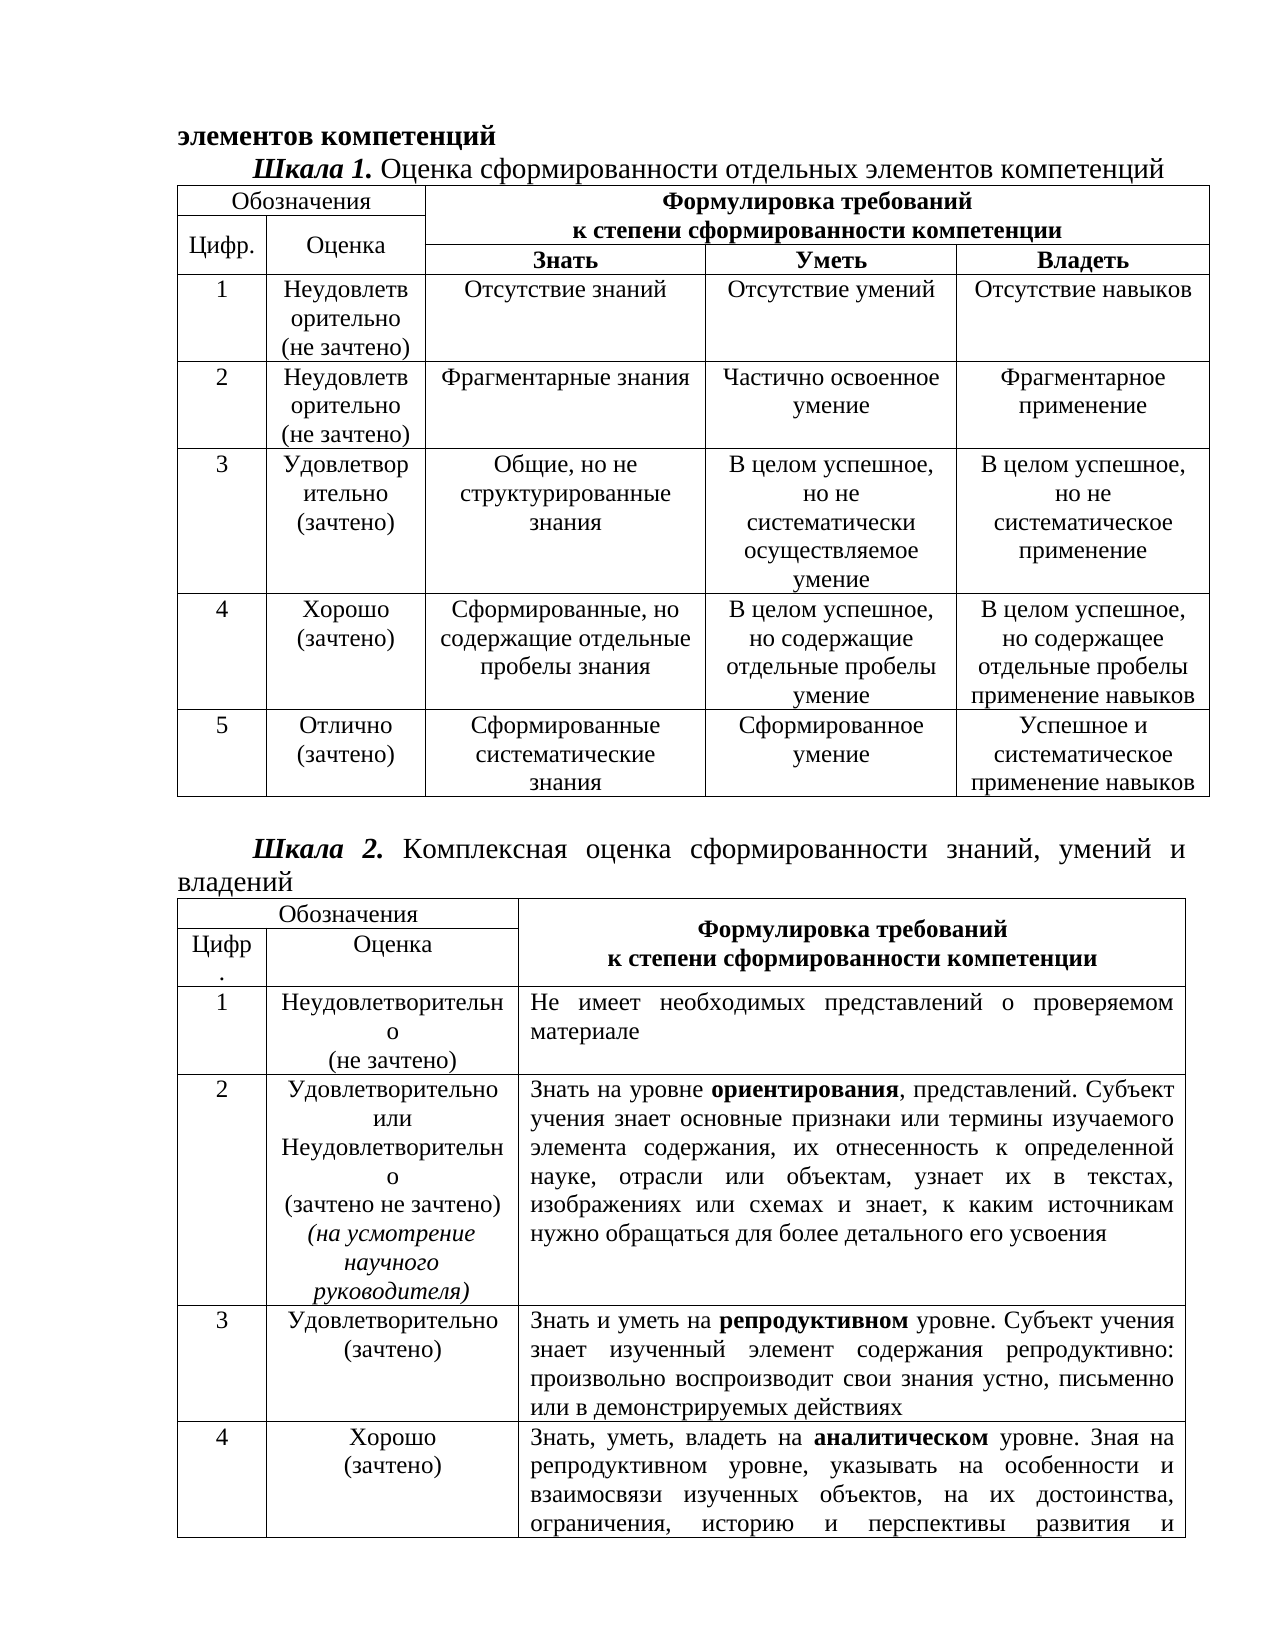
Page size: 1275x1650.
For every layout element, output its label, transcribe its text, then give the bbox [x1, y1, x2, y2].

table_header Обозначения [178, 899, 518, 928]
table_cell Оценка [267, 216, 425, 273]
table_cell Оценка [267, 929, 518, 986]
table_cell Цифр. [178, 216, 266, 273]
table_cell Неудовлетворительно (не зачтено) [267, 987, 518, 1073]
table_cell В целом успешное, но содержащие отдельные пробелы умение [706, 594, 956, 709]
table_header Формулировка требований к степени сформированности компетенции [426, 186, 1209, 244]
table_cell 3 [178, 449, 266, 593]
table_cell Хорошо (зачтено) [267, 594, 425, 709]
table_cell Владеть [957, 245, 1209, 273]
table_cell Неудовлетворительно (не зачтено) [267, 362, 425, 448]
table_cell Фрагментарное применение [957, 362, 1209, 448]
table_cell В целом успешное, но не систематическое применение [957, 449, 1209, 593]
table_cell Хорошо (зачтено) [267, 1422, 518, 1537]
table_cell 4 [178, 1422, 266, 1537]
table_cell Удовлетворительно или Неудовлетворительно (зачтено не зачтено) (на усмотрение научного руководителя) [267, 1075, 518, 1304]
table_cell Неудовлетворительно (не зачтено) [267, 275, 425, 361]
table_cell Знать [426, 245, 705, 273]
text Шкала 2. Комплексная оценка сформированности знаний, умений и владений [177, 831, 1186, 898]
table_cell Сформированные, но содержащие отдельные пробелы знания [426, 594, 705, 709]
table_cell Отлично (зачтено) [267, 710, 425, 796]
table_header Обозначения [178, 186, 425, 215]
table_cell Отсутствие навыков [957, 275, 1209, 361]
table_cell Не имеет необходимых представлений о проверяемом материале [519, 987, 1185, 1073]
table_cell 1 [178, 987, 266, 1073]
table_cell В целом успешное, но не систематически осуществляемое умение [706, 449, 956, 593]
table_cell Отсутствие знаний [426, 275, 705, 361]
table_cell Частично освоенное умение [706, 362, 956, 448]
table_cell Сформированное умение [706, 710, 956, 796]
table_cell Знать и уметь на репродуктивном уровне. Субъект учения знает изученный элемент содержания репродуктивно: произвольно воспроизводит свои знания устно, письменно или в демонстрируемых действиях [519, 1306, 1185, 1421]
table_cell 1 [178, 275, 266, 361]
table_cell Успешное и систематическое применение навыков [957, 710, 1209, 796]
table_cell 2 [178, 1075, 266, 1304]
table_cell Удовлетворительно (зачтено) [267, 449, 425, 593]
table_cell Знать на уровне ориентирования, представлений. Субъект учения знает основные признаки или термины изучаемого элемента содержания, их отнесенность к определенной науке, отрасли или объектам, узнает их в текстах, изображениях или схемах и знает, к каким источникам нужно обращаться для более детального его усвоения [519, 1075, 1185, 1304]
table_cell Уметь [706, 245, 956, 273]
table_header Формулировка требований к степени сформированности компетенции [519, 899, 1185, 986]
table_cell Общие, но не структурированные знания [426, 449, 705, 593]
table_cell Отсутствие умений [706, 275, 956, 361]
table_cell 4 [178, 594, 266, 709]
table_cell Удовлетворительно (зачтено) [267, 1306, 518, 1421]
table_cell 5 [178, 710, 266, 796]
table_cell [519, 1422, 1185, 1537]
table_cell Сформированные систематические знания [426, 710, 705, 796]
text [177, 118, 1186, 152]
text Шкала 1. Оценка сформированности отдельных элементов компетенций [177, 152, 1186, 185]
table_cell 3 [178, 1306, 266, 1421]
table_cell В целом успешное, но содержащее отдельные пробелы применение навыков [957, 594, 1209, 709]
table_cell Фрагментарные знания [426, 362, 705, 448]
table_cell Цифр. [178, 929, 266, 986]
table_cell 2 [178, 362, 266, 448]
